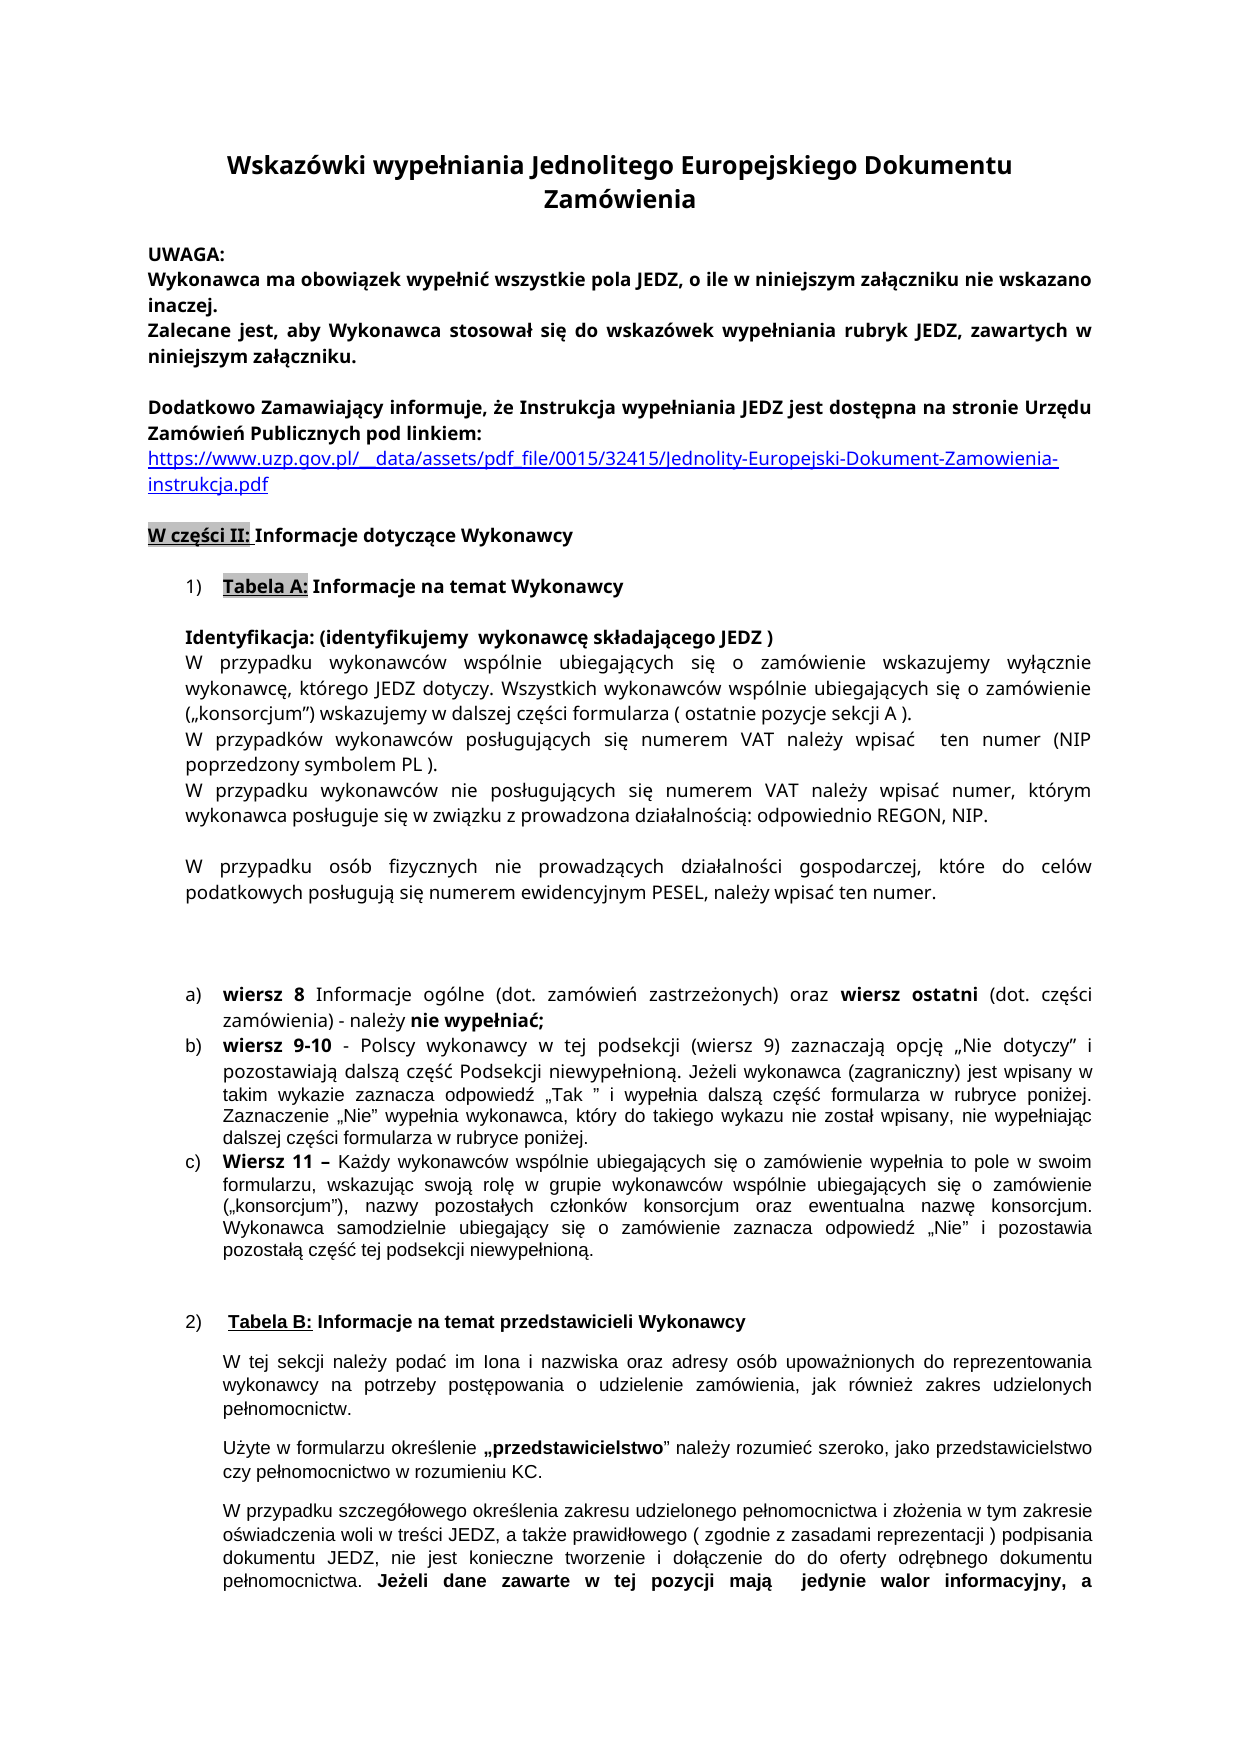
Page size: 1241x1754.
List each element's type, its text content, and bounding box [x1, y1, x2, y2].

text Identyfikacja: (identyfikujemy wykonawcę składającego JEDZ ) [185, 624, 1093, 649]
list Wiersz 11 – Każdy wykonawców wspólnie ubiegających się o zamówienie wypełnia to pole w swoim formularzu, wskazując swoją rolę w grupie wykonawców wspólnie ubiegających się o zamówienie („konsorcjum”), nazwy pozostałych członków konsorcjum oraz ewentualna nazwę konsorcjum. Wykonawca samodzielnie ubiegający się o zamówienie zaznacza odpowiedź „Nie” i pozostawia pozostałą część tej podsekcji niewypełnioną. [185, 1148, 1093, 1260]
list W tej sekcji należy podać im Iona i nazwiska oraz adresy osób upoważnionych do reprezentowania wykonawcy na potrzeby postępowania o udzielenie zamówienia, jak również zakres udzielonych pełnomocnictw. [223, 1351, 1093, 1419]
text W przypadków wykonawców posługujących się numerem VAT należy wpisać ten numer (NIP poprzedzony symbolem PL ). [185, 726, 1093, 777]
text W przypadku wykonawców nie posługujących się numerem VAT należy wpisać numer, którym wykonawca posługuje się w związku z prowadzona działalnością: odpowiednio REGON, NIP. [185, 777, 1093, 828]
text UWAGA: [148, 241, 1093, 267]
list Dodatkowo Zamawiający informuje, że Instrukcja wypełniania JEDZ jest dostępna na stronie Urzędu Zamówień Publicznych pod linkiem: [148, 394, 1093, 445]
subtitle Wskazówki wypełniania Jednolitego Europejskiego Dokumentu Zamówienia [148, 148, 1093, 216]
text https://www.uzp.gov.pl/__data/assets/pdf_file/0015/32415/Jednolity-Europejski-Dokument-Zamowienia-instrukcja.pdf [148, 445, 1093, 496]
text W przypadku osób fizycznych nie prowadzących działalności gospodarczej, które do celów podatkowych posługują się numerem ewidencyjnym PESEL, należy wpisać ten numer. [185, 854, 1093, 905]
text W części II: Informacje dotyczące Wykonawcy [250, 522, 1093, 547]
list wiersz 8 Informacje ogólne (dot. zamówień zastrzeżonych) oraz wiersz ostatni (dot. części zamówienia) - należy nie wypełniać; [185, 981, 1093, 1032]
text Zalecane jest, aby Wykonawca stosował się do wskazówek wypełniania rubryk JEDZ, zawartych w niniejszym załączniku. [148, 318, 1093, 369]
list Tabela A: Informacje na temat Wykonawcy [308, 573, 1093, 598]
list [223, 1500, 1093, 1592]
text Wykonawca ma obowiązek wypełnić wszystkie pola JEDZ, o ile w niniejszym załączniku nie wskazano inaczej. [148, 267, 1093, 318]
list Użyte w formularzu określenie „przedstawicielstwo” należy rozumieć szeroko, jako przedstawicielstwo czy pełnomocnictwo w rozumieniu KC. [223, 1437, 1093, 1482]
text W przypadku wykonawców wspólnie ubiegających się o zamówienie wskazujemy wyłącznie wykonawcę, którego JEDZ dotyczy. Wszystkich wykonawców wspólnie ubiegających się o zamówienie („konsorcjum”) wskazujemy w dalszej części formularza ( ostatnie pozycje sekcji A ). [185, 649, 1093, 726]
list wiersz 9-10 - Polscy wykonawcy w tej podsekcji (wiersz 9) zaznaczają opcję „Nie dotyczy” i pozostawiają dalszą część Podsekcji niewypełnioną. Jeżeli wykonawca (zagraniczny) jest wpisany w takim wykazie zaznacza odpowiedź „Tak ” i wypełnia dalszą część formularza w rubryce poniżej. Zaznaczenie „Nie” wypełnia wykonawca, który do takiego wykazu nie został wpisany, nie wypełniając dalszej części formularza w rubryce poniżej. [185, 1032, 1093, 1148]
list Tabela B: Informacje na temat przedstawicieli Wykonawcy [185, 1311, 1093, 1332]
